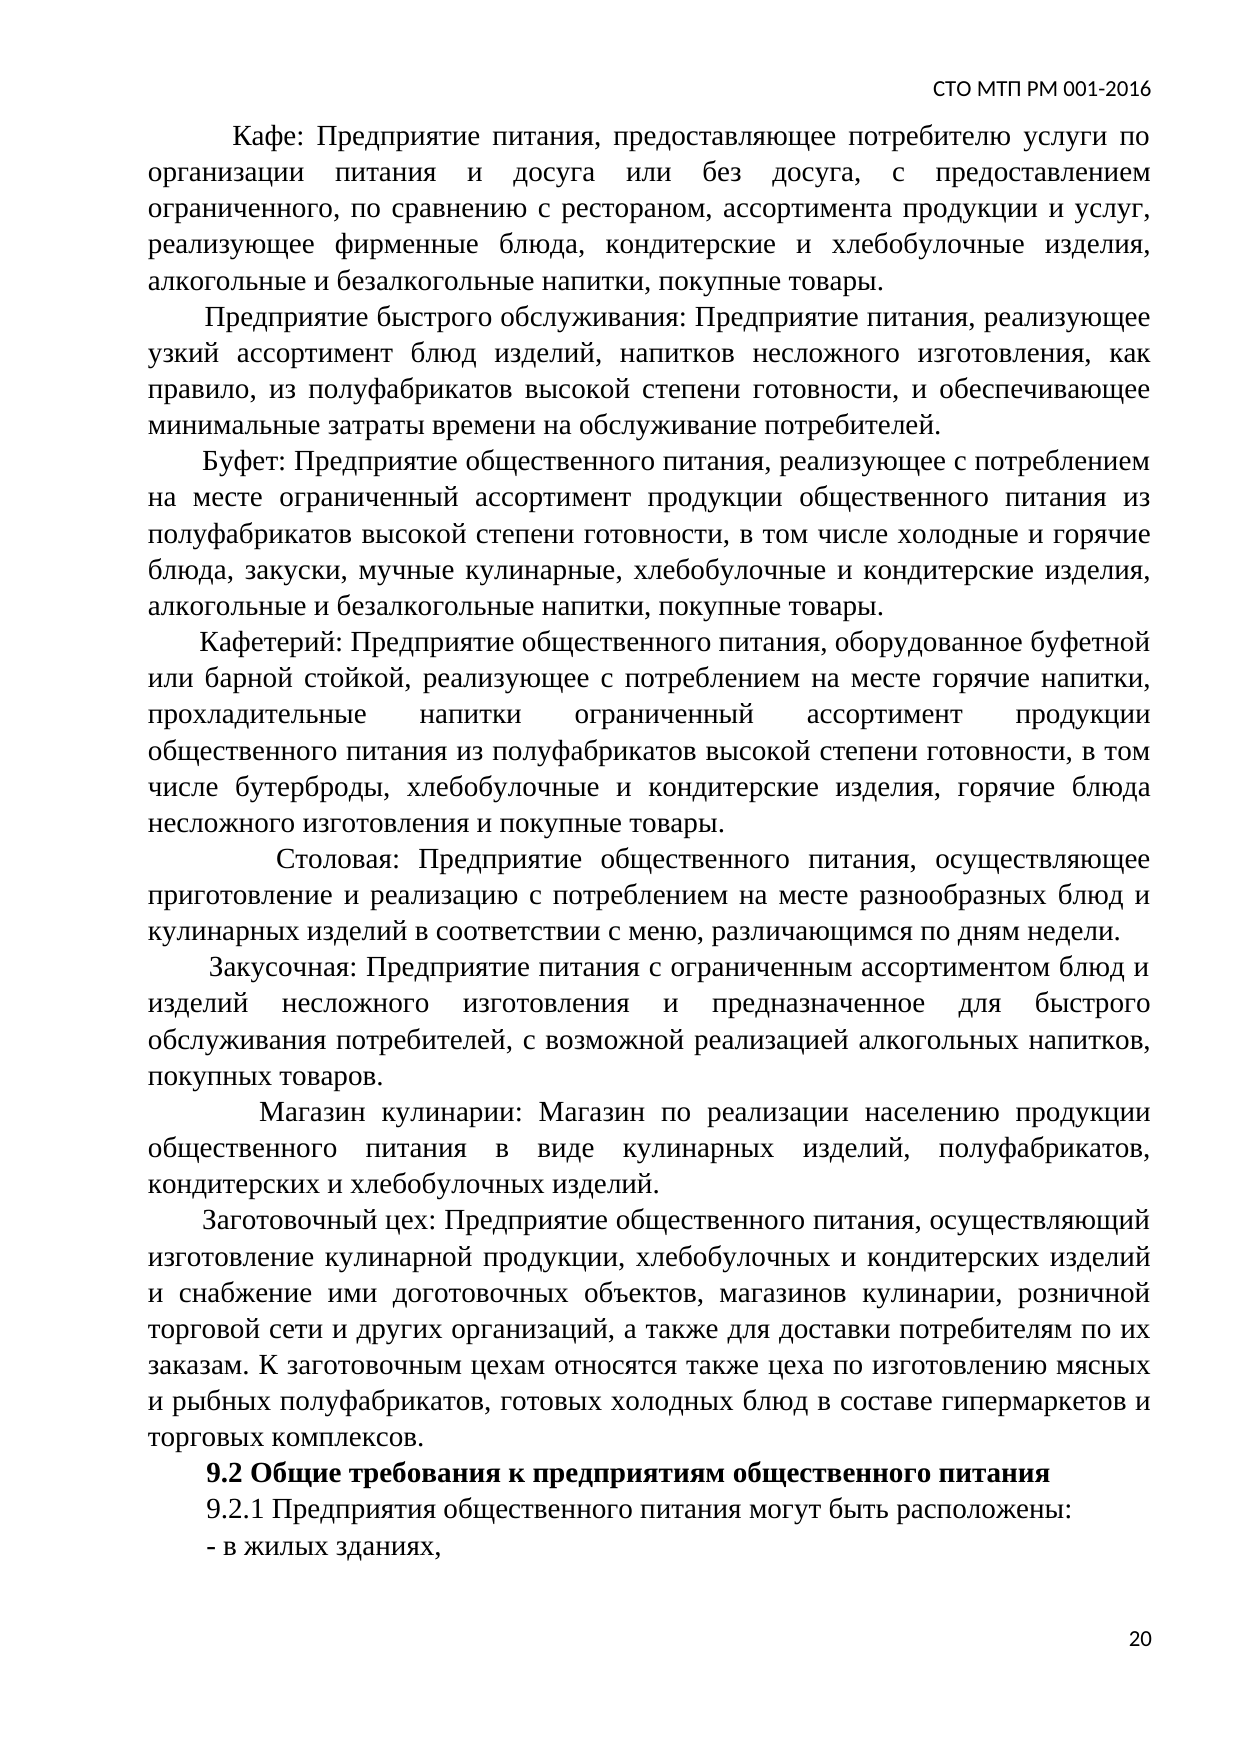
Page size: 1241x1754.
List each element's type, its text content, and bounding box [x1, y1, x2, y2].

text Заготовочный цех: Предприятие общественного питания, осуществляющий изготовление кулинарной продукции, хлебобулочных и кондитерских изделий и снабжение ими доготовочных объектов, магазинов кулинарии, розничной торговой сети и других организаций, а также для доставки потребителям по их заказам. К заготовочным цехам относятся также цеха по изготовлению мясных и рыбных полуфабрикатов, готовых холодных блюд в составе гипермаркетов и торговых комплексов. [148, 1202, 1152, 1453]
text Кафетерий: Предприятие общественного питания, оборудованное буфетной или барной стойкой, реализующее с потреблением на месте горячие напитки, прохладительные напитки ограниченный ассортимент продукции общественного питания из полуфабрикатов высокой степени готовности, в том числе бутерброды, хлебобулочные и кондитерские изделия, горячие блюда несложного изготовления и покупные товары. [148, 624, 1152, 838]
text 9.2 Общие требования к предприятиям общественного питания [148, 1456, 1152, 1489]
text 9.2.1 Предприятия общественного питания могут быть расположены: [148, 1492, 1152, 1525]
text Кафе: Предприятие питания, предоставляющее потребителю услуги по организации питания и досуга или без досуга, с предоставлением ограниченного, по сравнению с рестораном, ассортимента продукции и услуг, реализующее фирменные блюда, кондитерские и хлебобулочные изделия, алкогольные и безалкогольные напитки, покупные товары. [148, 118, 1152, 296]
text Закусочная: Предприятие питания с ограниченным ассортиментом блюд и изделий несложного изготовления и предназначенное для быстрого обслуживания потребителей, с возможной реализацией алкогольных напитков, покупных товаров. [148, 949, 1152, 1091]
text Буфет: Предприятие общественного питания, реализующее с потреблением на месте ограниченный ассортимент продукции общественного питания из полуфабрикатов высокой степени готовности, в том числе холодные и горячие блюда, закуски, мучные кулинарные, хлебобулочные и кондитерские изделия, алкогольные и безалкогольные напитки, покупные товары. [148, 443, 1152, 622]
text - в жилых зданиях, [148, 1528, 1152, 1561]
text Предприятие быстрого обслуживания: Предприятие питания, реализующее узкий ассортимент блюд изделий, напитков несложного изготовления, как правило, из полуфабрикатов высокой степени готовности, и обеспечивающее минимальные затраты времени на обслуживание потребителей. [148, 299, 1152, 441]
text Столовая: Предприятие общественного питания, осуществляющее приготовление и реализацию с потреблением на месте разнообразных блюд и кулинарных изделий в соответствии с меню, различающимся по дням недели. [148, 841, 1152, 947]
text Магазин кулинарии: Магазин по реализации населению продукции общественного питания в виде кулинарных изделий, полуфабрикатов, кондитерских и хлебобулочных изделий. [148, 1094, 1152, 1200]
